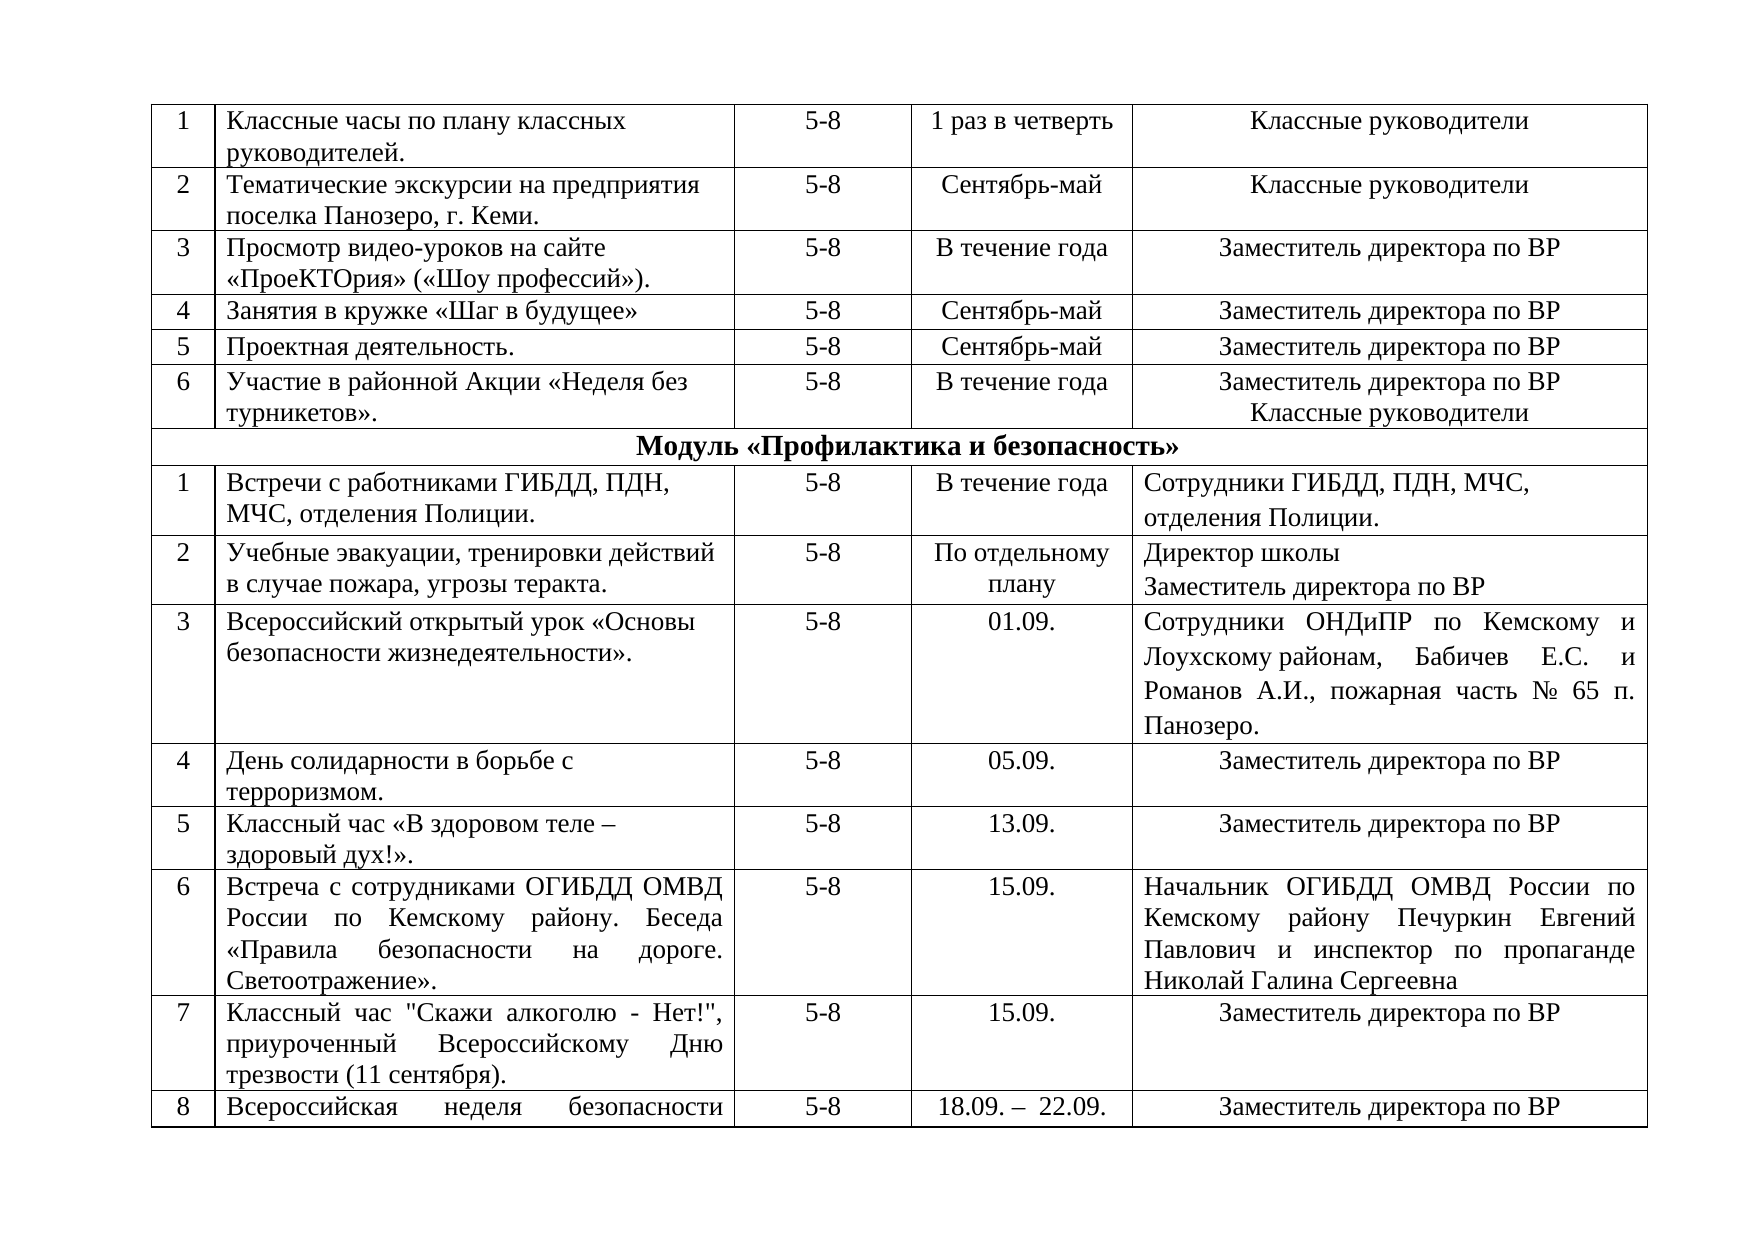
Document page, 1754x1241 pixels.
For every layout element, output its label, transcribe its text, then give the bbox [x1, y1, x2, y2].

table_cell 05.09. [912, 744, 1132, 806]
table_cell 5-8 [735, 605, 911, 743]
table_cell 6 [152, 870, 214, 995]
table_cell Классный час «В здоровом теле – здоровый дух!». [216, 807, 734, 869]
table_cell 4 [152, 295, 214, 329]
table_cell 5-8 [735, 1091, 911, 1126]
table_cell 5-8 [735, 231, 911, 293]
table_cell Директор школы Заместитель директора по ВР [1133, 536, 1647, 604]
table_cell Начальник ОГИБДД ОМВД России по Кемскому району Печуркин Евгений Павлович и инспектор по пропаганде Николай Галина Сергеевна [1133, 870, 1647, 995]
table_cell 5-8 [735, 295, 911, 329]
table_cell 5-8 [735, 105, 911, 167]
table_cell Заместитель директора по ВР [1133, 807, 1647, 869]
table_cell Сотрудники ГИБДД, ПДН, МЧС, отделения Полиции. [1133, 466, 1647, 535]
table_cell 5-8 [735, 744, 911, 806]
table_cell В течение года [912, 231, 1132, 293]
table_cell 1 [152, 105, 214, 167]
table_cell Классные руководители [1133, 168, 1647, 230]
table_cell Встреча с сотрудниками ОГИБДД ОМВД России по Кемскому району. Беседа «Правила безопасности на дороге. Светоотражение». [216, 870, 734, 995]
table_cell 4 [152, 744, 214, 806]
table_cell 5-8 [735, 807, 911, 869]
table_cell 5-8 [735, 168, 911, 230]
table_cell 8 [152, 1091, 214, 1126]
table_cell 5-8 [735, 996, 911, 1089]
table_cell Заместитель директора по ВР [1133, 295, 1647, 329]
table_cell 5 [152, 807, 214, 869]
table_cell Сентябрь-май [912, 168, 1132, 230]
table_cell В течение года [912, 365, 1132, 427]
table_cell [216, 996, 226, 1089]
table_cell Классный час "Скажи алкоголю - Нет!", приуроченный Всероссийскому Дню трезвости (11 сентября). [507, 996, 734, 1089]
table_cell 2 [152, 168, 214, 230]
table_cell Встречи с работниками ГИБДД, ПДН, МЧС, отделения Полиции. [216, 466, 734, 535]
table_cell 5-8 [735, 466, 911, 535]
table_cell Заместитель директора по ВР [1133, 996, 1647, 1089]
table_cell 01.09. [912, 605, 1132, 743]
table_cell Заместитель директора по ВР [1133, 330, 1647, 364]
table_cell 7 [152, 996, 214, 1089]
table_cell 5 [152, 330, 214, 364]
table_cell 15.09. [912, 870, 1132, 995]
table_cell 3 [152, 231, 214, 293]
table_cell День солидарности в борьбе с терроризмом. [216, 744, 734, 806]
table_cell Занятия в кружке «Шаг в будущее» [216, 295, 734, 329]
table_cell Сентябрь-май [912, 330, 1132, 364]
table_cell 5-8 [735, 870, 911, 995]
table_cell Учебные эвакуации, тренировки действий в случае пожара, угрозы теракта. [216, 536, 734, 604]
table_cell Всероссийский открытый урок «Основы безопасности жизнедеятельности». [216, 605, 734, 743]
table_cell Сотрудники ОНДиПР по Кемскому и Лоухскому районам, Бабичев Е.С. и Романов А.И., пожарная часть № 65 п. Панозеро. [1133, 605, 1647, 743]
table_cell Классные руководители [1133, 105, 1647, 167]
table_cell Тематические экскурсии на предприятия поселка Панозеро, г. Кеми. [216, 168, 734, 230]
table_cell 1 раз в четверть [912, 105, 1132, 167]
table_cell 3 [152, 605, 214, 743]
table_cell 5-8 [735, 365, 911, 427]
table_cell 2 [152, 536, 214, 604]
table_cell 18.09. – 22.09. [912, 1091, 1132, 1126]
table_cell Заместитель директора по ВР [1133, 744, 1647, 806]
table_cell 5-8 [735, 330, 911, 364]
table_cell В течение года [912, 466, 1132, 535]
table_cell Проектная деятельность. [216, 330, 734, 364]
table_cell Сентябрь-май [912, 295, 1132, 329]
table_cell Заместитель директора по ВР Классные руководители [1133, 365, 1647, 427]
table_cell Заместитель директора по ВР [1133, 231, 1647, 293]
table_cell По отдельному плану [912, 536, 1132, 604]
table_cell Просмотр видео-уроков на сайте «ПроеКТОрия» («Шоу профессий»). [216, 231, 734, 293]
table_cell Модуль «Профилактика и безопасность» [152, 429, 1647, 465]
table_cell 1 [152, 466, 214, 535]
table_cell 15.09. [912, 996, 1132, 1089]
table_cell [216, 1091, 734, 1126]
table_cell Участие в районной Акции «Неделя без турникетов». [216, 365, 734, 427]
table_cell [1133, 1091, 1647, 1126]
table_cell Классные часы по плану классных руководителей. [216, 105, 734, 167]
table_cell 6 [152, 365, 214, 427]
table_cell 5-8 [735, 536, 911, 604]
table_cell 13.09. [912, 807, 1132, 869]
